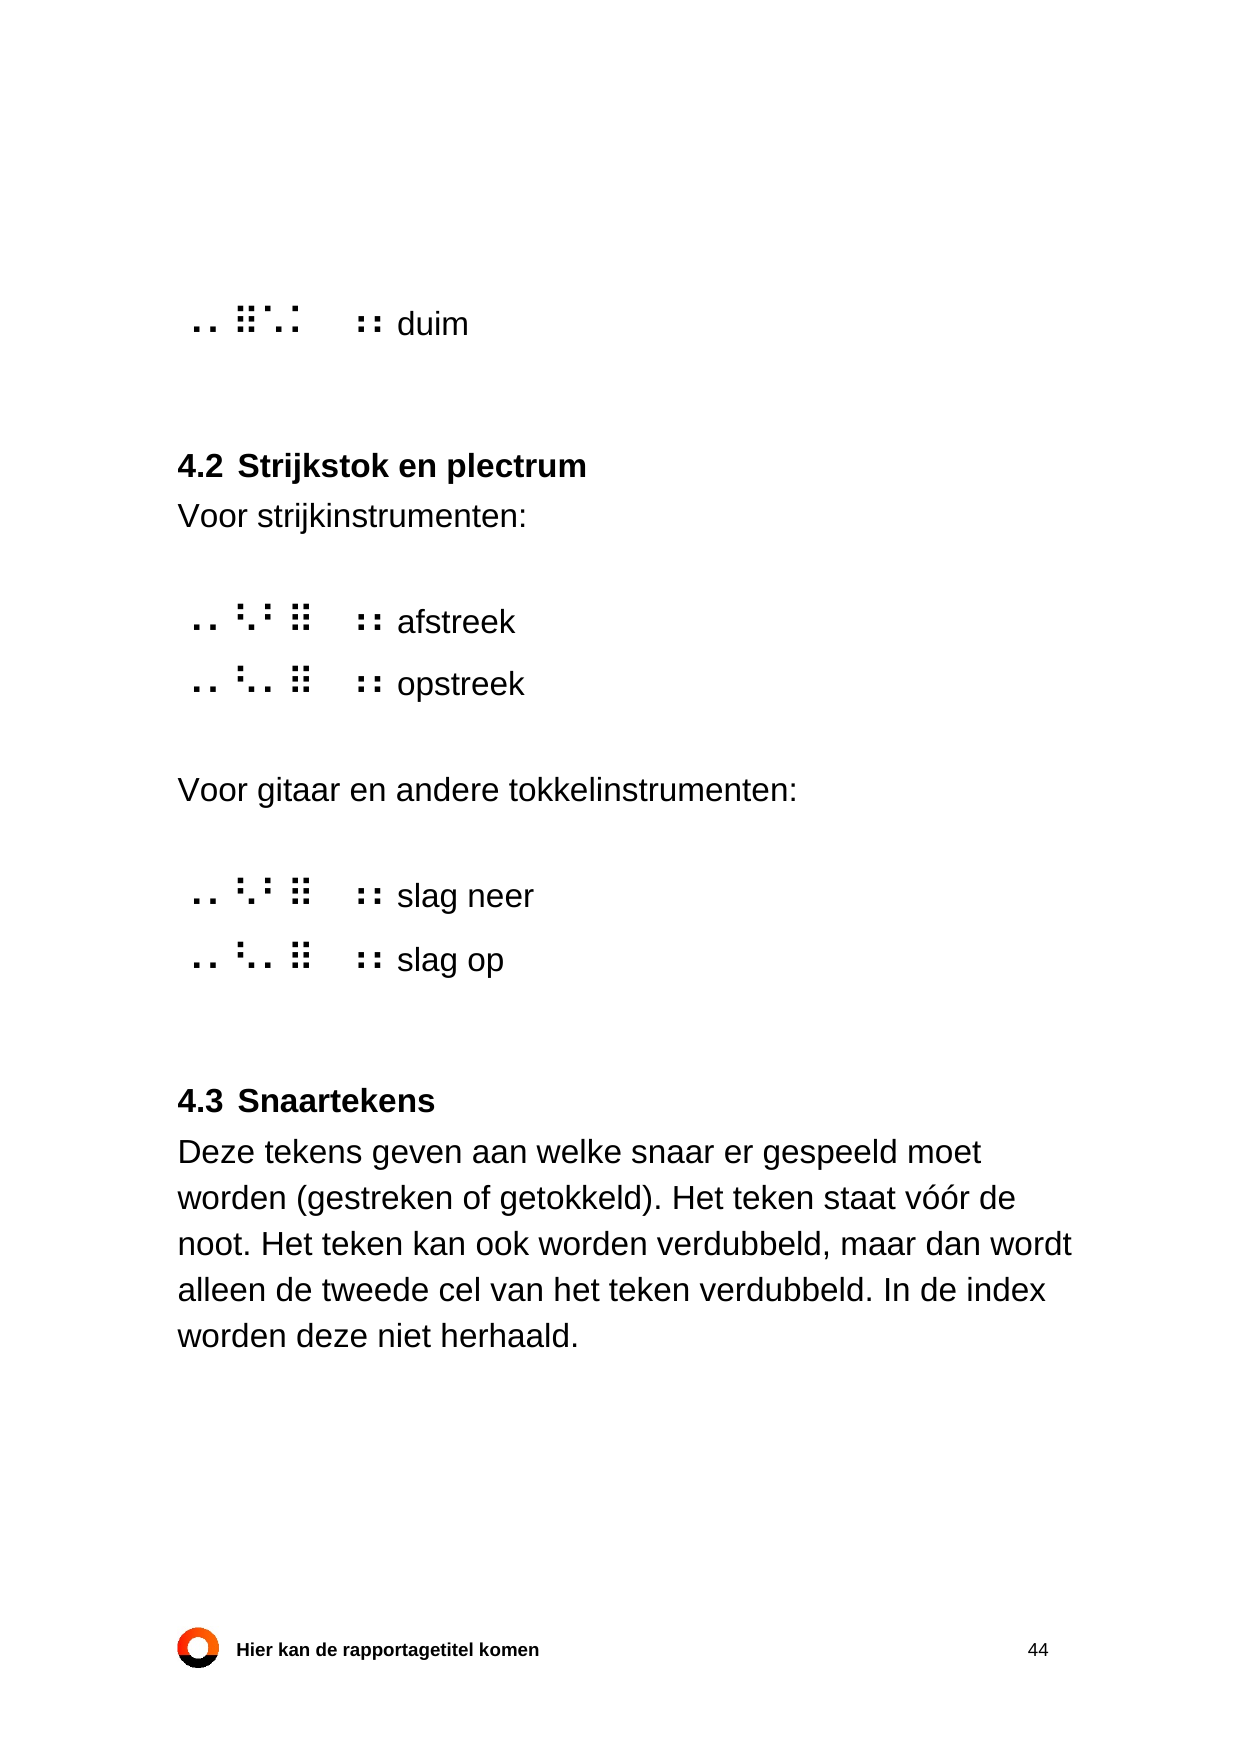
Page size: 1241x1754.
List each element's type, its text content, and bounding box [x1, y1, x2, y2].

text Deze tekens geven aan welke snaar er gespeeld moet worden (gestreken of getokkeld). Het teken staat vóór de noot. Het teken kan ook worden verdubbeld, maar dan wordt alleen de tweede cel van het teken verdubbeld. In de index worden deze niet herhaald. [177, 1132, 1093, 1354]
text ⠠⠄⠿⠡⠅⠀⠰⠆duim [177, 295, 1093, 346]
text ⠠⠄⠣⠃⠿⠀⠰⠆slag neer [177, 868, 1093, 919]
subtitle Strijkstok en plectrum [177, 446, 1093, 484]
text Voor strijkinstrumenten: [177, 496, 1093, 534]
text Voor gitaar en andere tokkelinstrumenten: [177, 770, 1093, 808]
picture [177, 1626, 220, 1669]
text ⠠⠄⠣⠃⠿⠀⠰⠆afstreek [177, 594, 1093, 645]
text ⠠⠄⠣⠄⠿⠀⠰⠆slag op [177, 931, 1093, 982]
text ⠠⠄⠣⠄⠿⠀⠰⠆opstreek [177, 655, 1093, 706]
subtitle Snaartekens [177, 1082, 1093, 1120]
